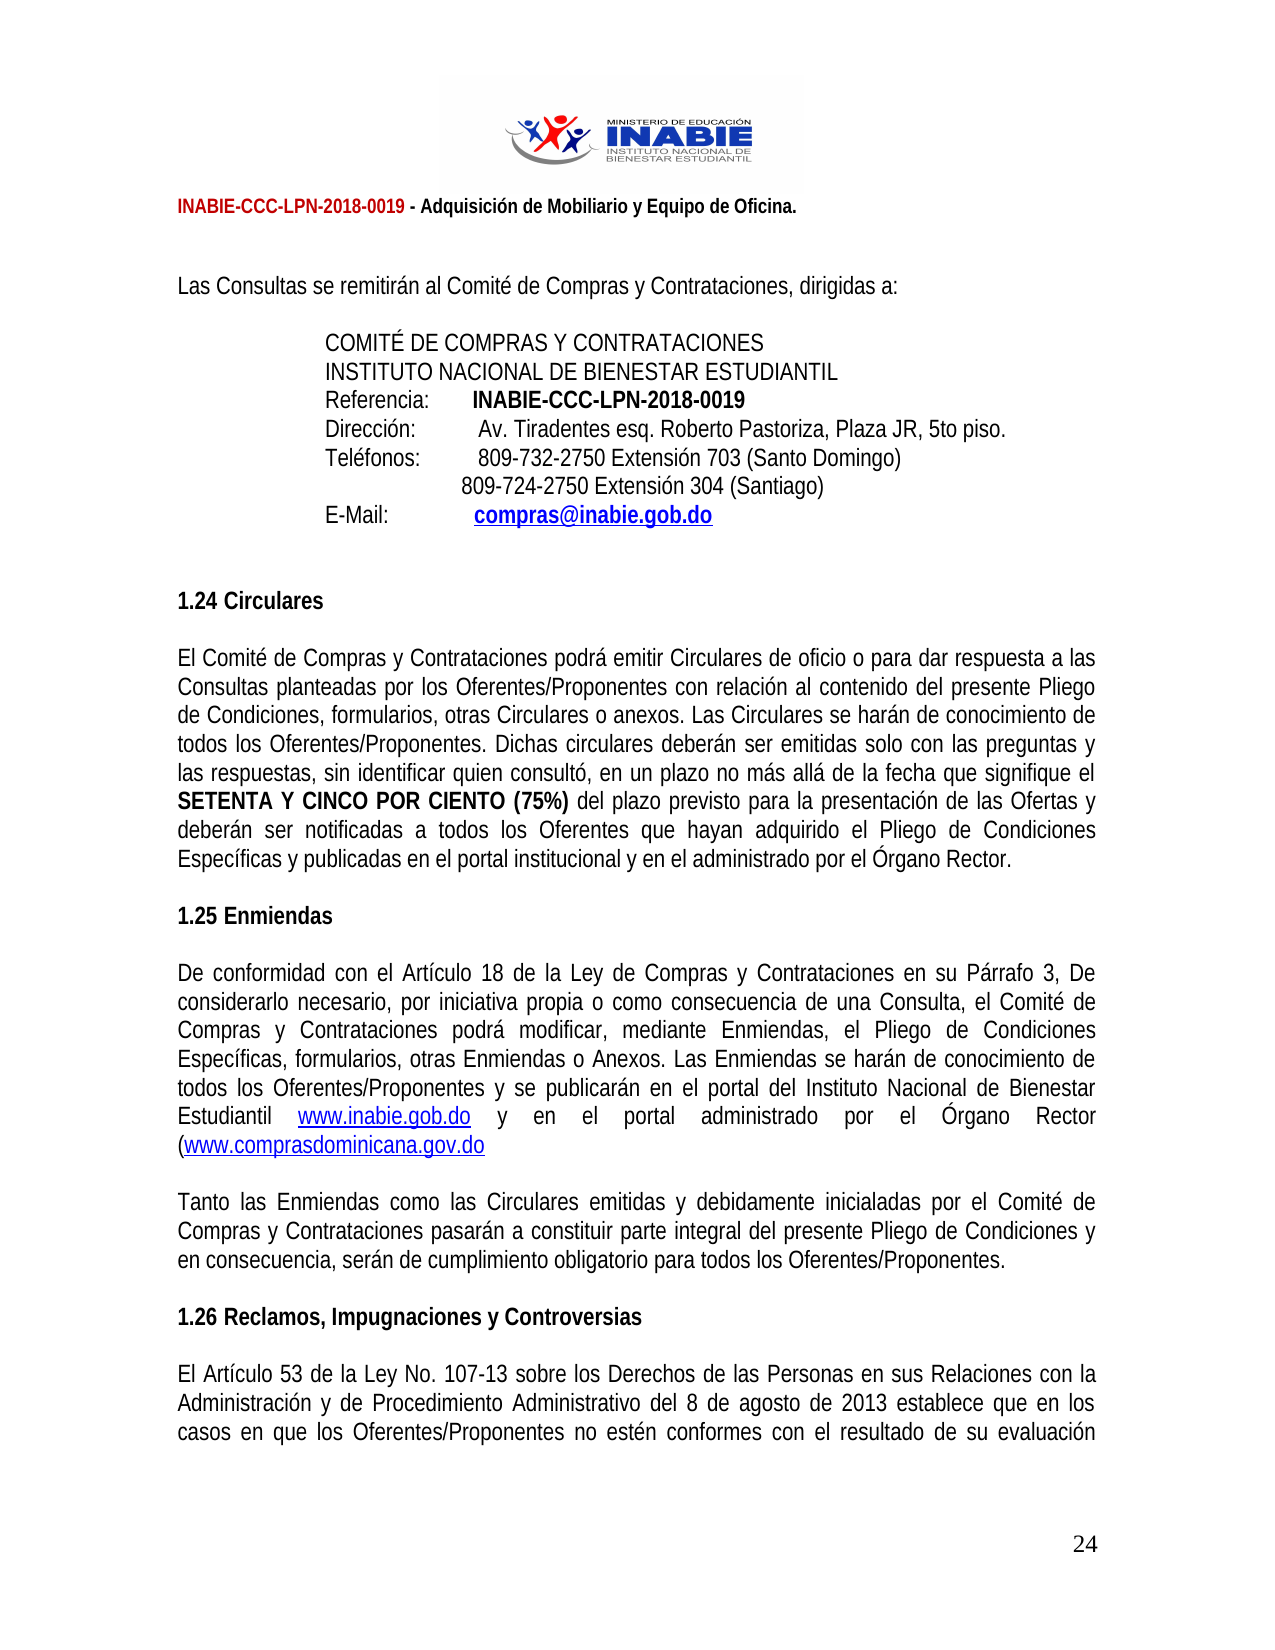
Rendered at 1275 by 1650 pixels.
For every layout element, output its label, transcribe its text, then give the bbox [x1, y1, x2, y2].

text COMITÉ DE COMPRAS Y CONTRATACIONES [251, 328, 1098, 357]
text E-Mail: compras@inabie.gob.do [251, 500, 1098, 528]
subtitle Reclamos, Impugnaciones y Controversias [177, 1302, 1098, 1331]
text INSTITUTO NACIONAL DE BIENESTAR ESTUDIANTIL [251, 357, 1098, 385]
picture [438, 75, 805, 194]
text De conformidad con el Artículo 18 de la Ley de Compras y Contrataciones en su Párrafo 3, De considerarlo necesario, por iniciativa propia o como consecuencia de una Consulta, el Comité de Compras y Contrataciones podrá modificar, mediante Enmiendas, el Pliego de Condiciones Específicas, formularios, otras Enmiendas o Anexos. Las Enmiendas se harán de conocimiento de todos los Oferentes/Proponentes y se publicarán en el portal del Instituto Nacional de Bienestar Estudiantil www.inabie.gob.do y en el portal administrado por el Órgano Rector (www.comprasdominicana.gov.do [177, 958, 1098, 1159]
text Tanto las Enmiendas como las Circulares emitidas y debidamente inicialadas por el Comité de Compras y Contrataciones pasarán a constituir parte integral del presente Pliego de Condiciones y en consecuencia, serán de cumplimiento obligatorio para todos los Oferentes/Proponentes. [177, 1187, 1098, 1273]
subtitle Enmiendas [177, 901, 1098, 929]
text Referencia: INABIE-CCC-LPN-2018-0019 [251, 385, 1098, 414]
subtitle Circulares [177, 586, 1098, 614]
text Dirección: Av. Tiradentes esq. Roberto Pastoriza, Plaza JR, 5to piso. [251, 414, 1098, 442]
text Las Consultas se remitirán al Comité de Compras y Contrataciones, dirigidas a: [177, 271, 1098, 299]
text Teléfonos: 809-732-2750 Extensión 703 (Santo Domingo) [325, 442, 1098, 471]
text 809-724-2750 Extensión 304 (Santiago) [325, 471, 1098, 500]
text El Comité de Compras y Contrataciones podrá emitir Circulares de oficio o para dar respuesta a las Consultas planteadas por los Oferentes/Proponentes con relación al contenido del presente Pliego de Condiciones, formularios, otras Circulares o anexos. Las Circulares se harán de conocimiento de todos los Oferentes/Proponentes. Dichas circulares deberán ser emitidas solo con las preguntas y las respuestas, sin identificar quien consultó, en un plazo no más allá de la fecha que signifique el SETENTA Y CINCO POR CIENTO (75%) del plazo previsto para la presentación de las Ofertas y deberán ser notificadas a todos los Oferentes que hayan adquirido el Pliego de Condiciones Específicas y publicadas en el portal institucional y en el administrado por el Órgano Rector. [177, 643, 1098, 872]
